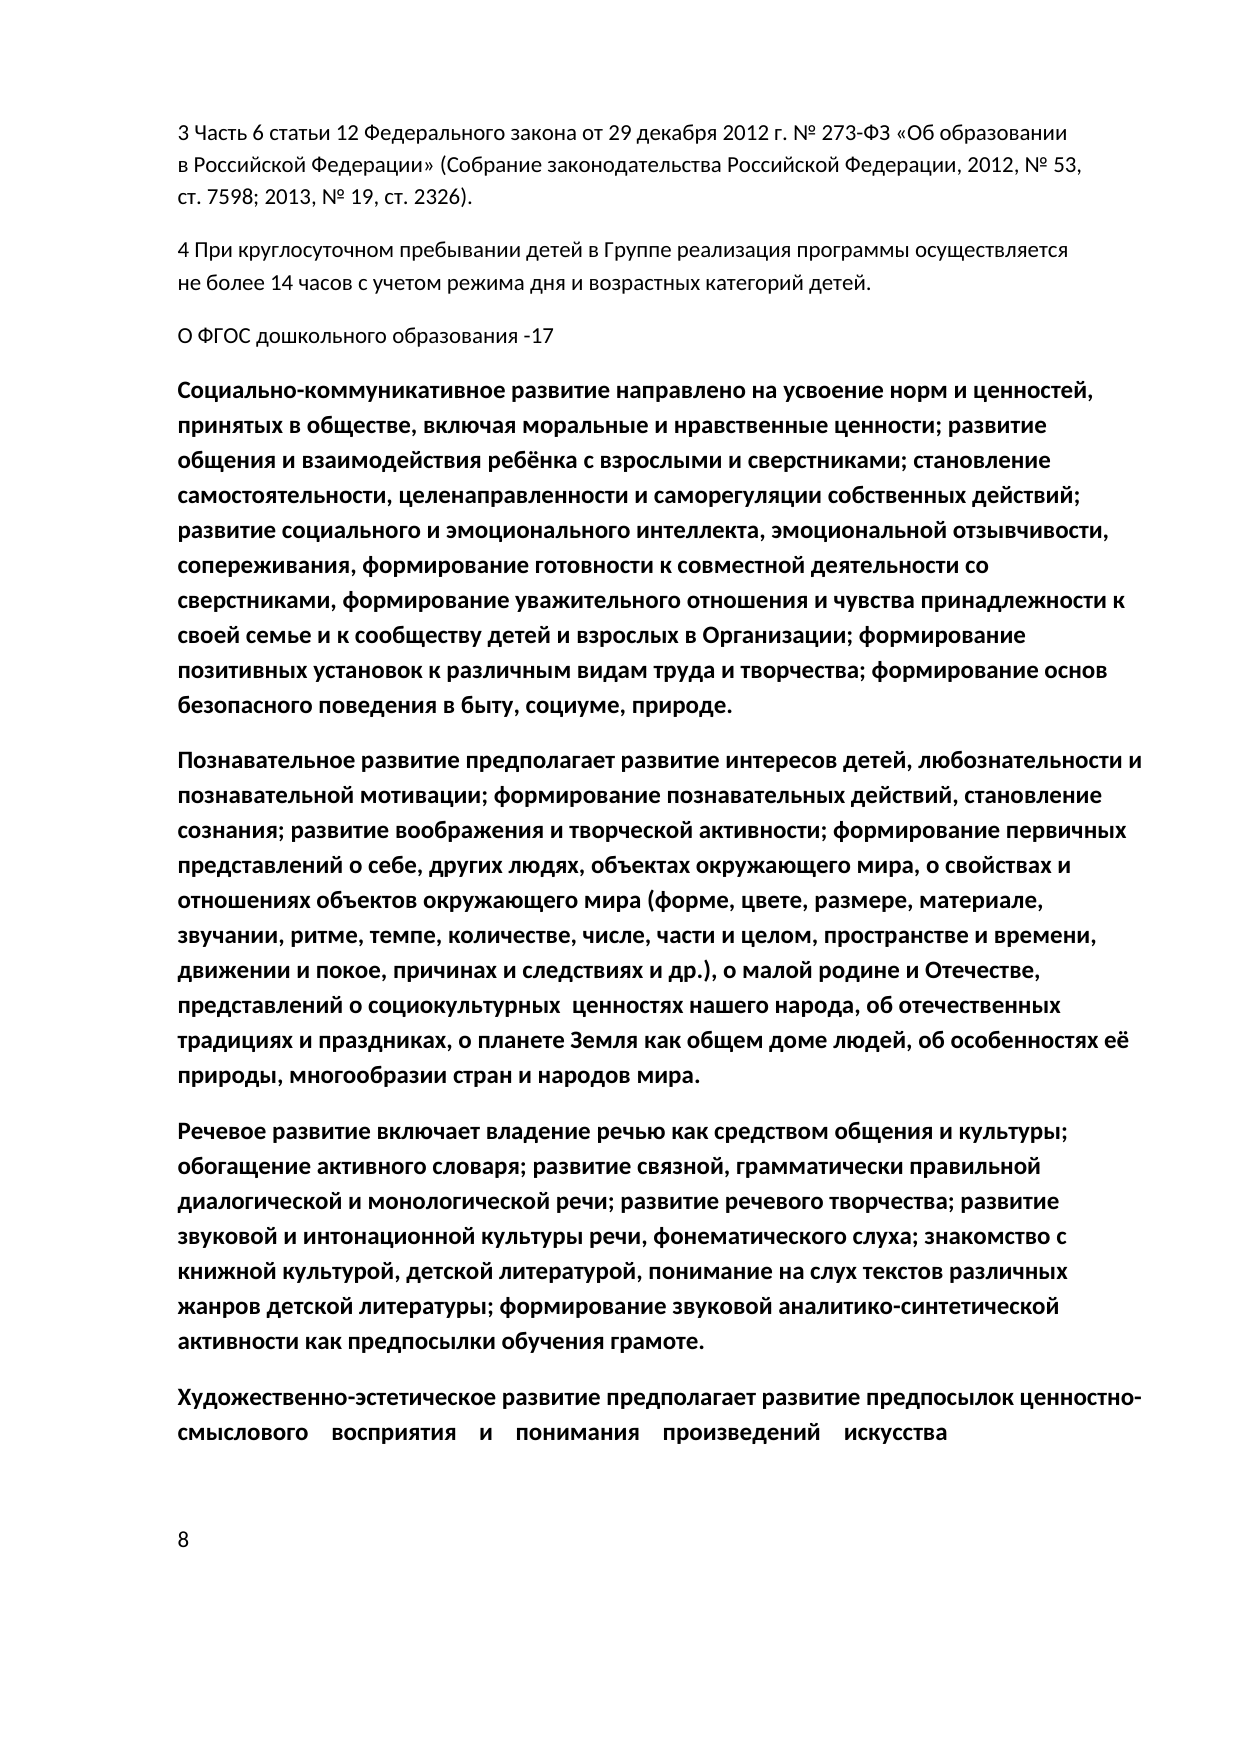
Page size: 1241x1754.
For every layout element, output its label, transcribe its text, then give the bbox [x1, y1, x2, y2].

text 8 [177, 1525, 1152, 1553]
text 3 Часть 6 статьи 12 Федерального закона от 29 декабря 2012 г. № 273-ФЗ «Об образовании в Российской Федерации» (Собрание законодательства Российской Федерации, 2012, № 53, ст. 7598; 2013, № 19, ст. 2326). [177, 118, 1152, 211]
text Художественно-эстетическое развитие предполагает развитие предпосылок ценностно-смыслового восприятия и понимания произведений искусства [177, 1381, 1152, 1447]
text Познавательное развитие предполагает развитие интересов детей, любознательности и познавательной мотивации; формирование познавательных действий, становление сознания; развитие воображения и творческой активности; формирование первичных представлений о себе, других людях, объектах окружающего мира, о свойствах и отношениях объектов окружающего мира (форме, цвете, размере, материале, звучании, ритме, темпе, количестве, числе, части и целом, пространстве и времени, движении и покое, причинах и следствиях и др.), о малой родине и Отечестве, представлений о социокультурных ценностях нашего народа, об отечественных традициях и праздниках, о планете Земля как общем доме людей, об особенностях её природы, многообразии стран и народов мира. [177, 744, 1152, 1090]
text Речевое развитие включает владение речью как средством общения и культуры; обогащение активного словаря; развитие связной, грамматически правильной диалогической и монологической речи; развитие речевого творчества; развитие звуковой и интонационной культуры речи, фонематического слуха; знакомство с книжной культурой, детской литературой, понимание на слух текстов различных жанров детской литературы; формирование звуковой аналитико-синтетической активности как предпосылки обучения грамоте. [177, 1115, 1152, 1356]
text 4 При круглосуточном пребывании детей в Группе реализация программы осуществляется не более 14 часов с учетом режима дня и возрастных категорий детей. [177, 236, 1152, 296]
text Социально-коммуникативное развитие направлено на усвоение норм и ценностей, принятых в обществе, включая моральные и нравственные ценности; развитие общения и взаимодействия ребёнка с взрослыми и сверстниками; становление самостоятельности, целенаправленности и саморегуляции собственных действий; развитие социального и эмоционального интеллекта, эмоциональной отзывчивости, сопереживания, формирование готовности к совместной деятельности со сверстниками, формирование уважительного отношения и чувства принадлежности к своей семье и к сообществу детей и взрослых в Организации; формирование позитивных установок к различным видам труда и творчества; формирование основ безопасного поведения в быту, социуме, природе. [177, 374, 1152, 719]
text О ФГОС дошкольного образования -17 [177, 321, 1152, 349]
